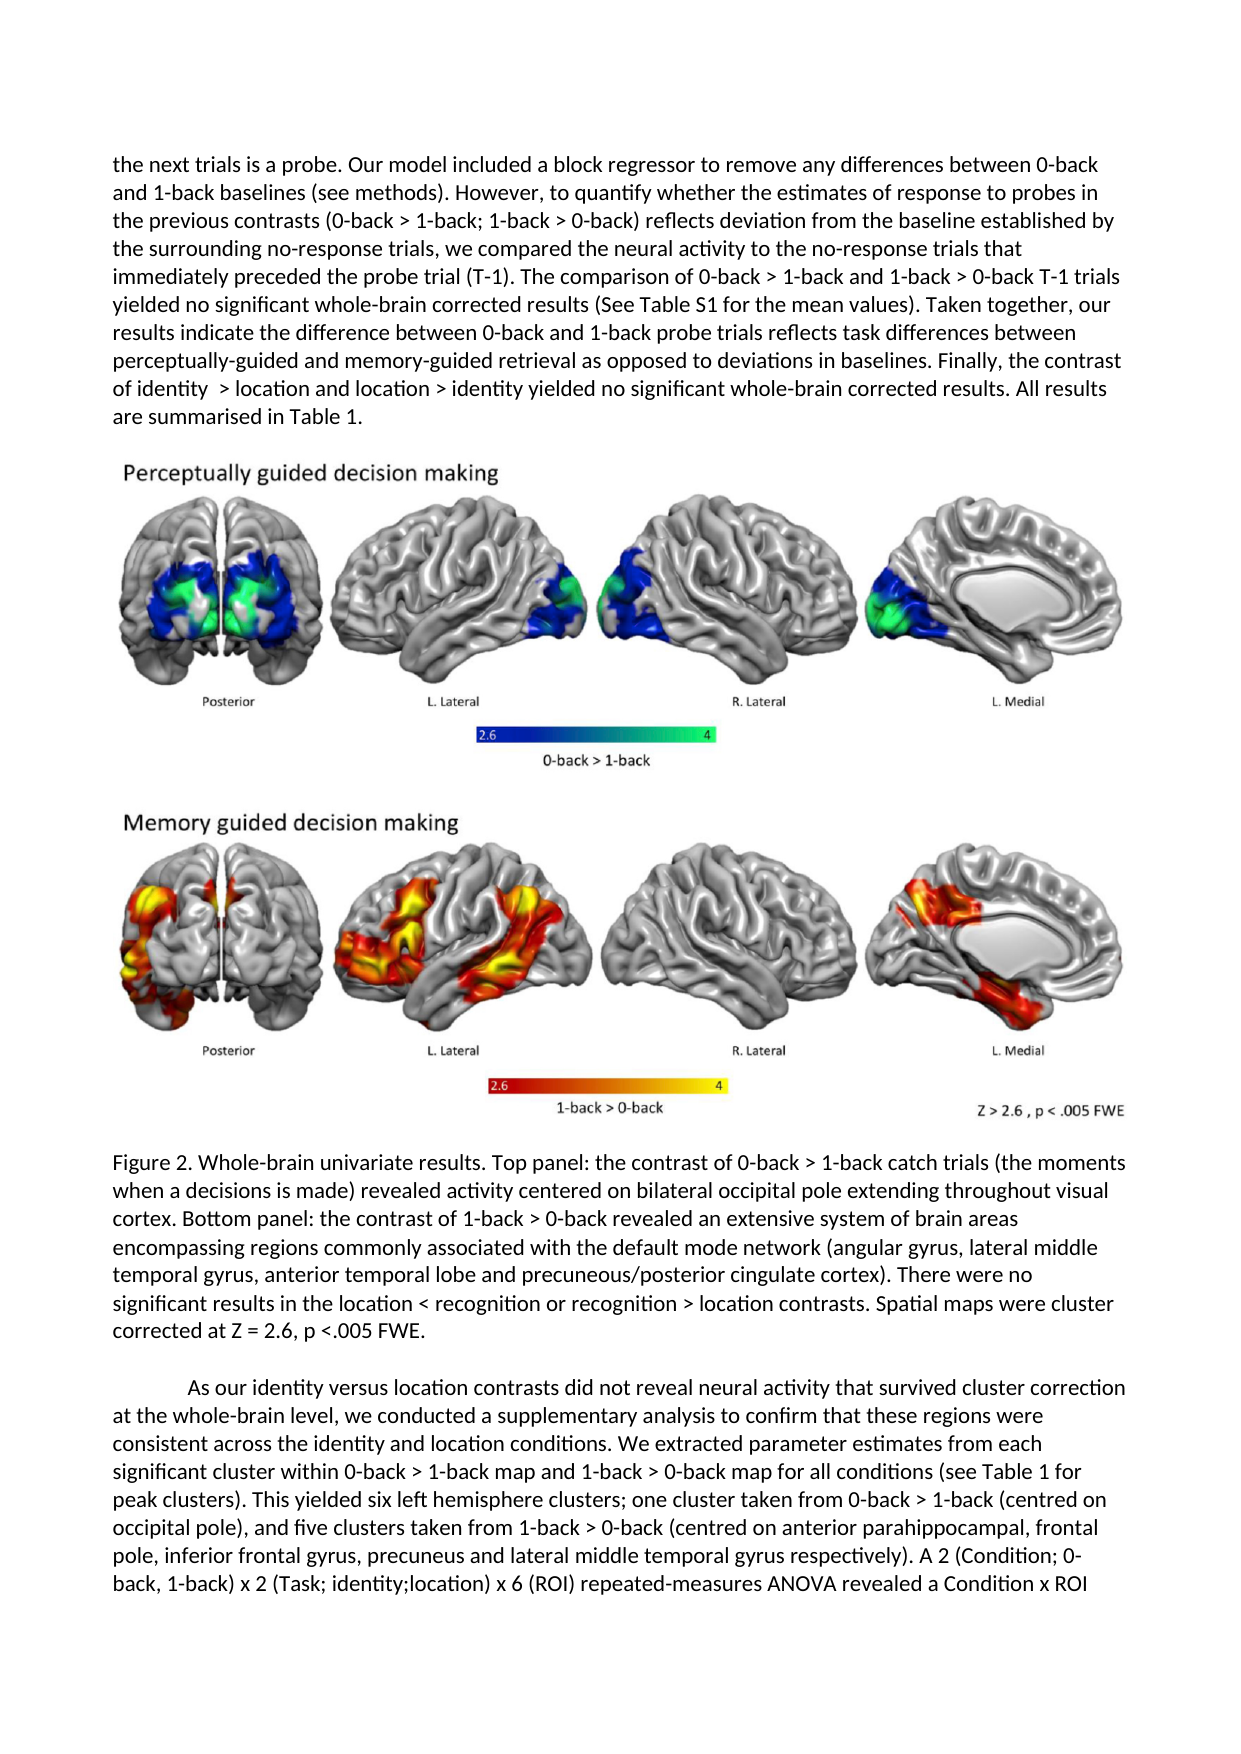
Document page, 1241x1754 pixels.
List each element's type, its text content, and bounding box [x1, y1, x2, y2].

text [112, 150, 1128, 430]
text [112, 1373, 1128, 1597]
text Figure 2. Whole-brain univariate results. Top panel: the contrast of 0-back > 1-back catch trials (the moments when a decisions is made) revealed activity centered on bilateral occipital pole extending throughout visual cortex. Bottom panel: the contrast of 1-back > 0-back revealed an extensive system of brain areas encompassing regions commonly associated with the default mode network (angular gyrus, lateral middle temporal gyrus, anterior temporal lobe and precuneous/posterior cingulate cortex). There were no significant results in the location < recognition or recognition > location contrasts. Spatial maps were cluster corrected at Z = 2.6, p <.005 FWE. [112, 1148, 1128, 1345]
picture [112, 458, 1128, 1121]
